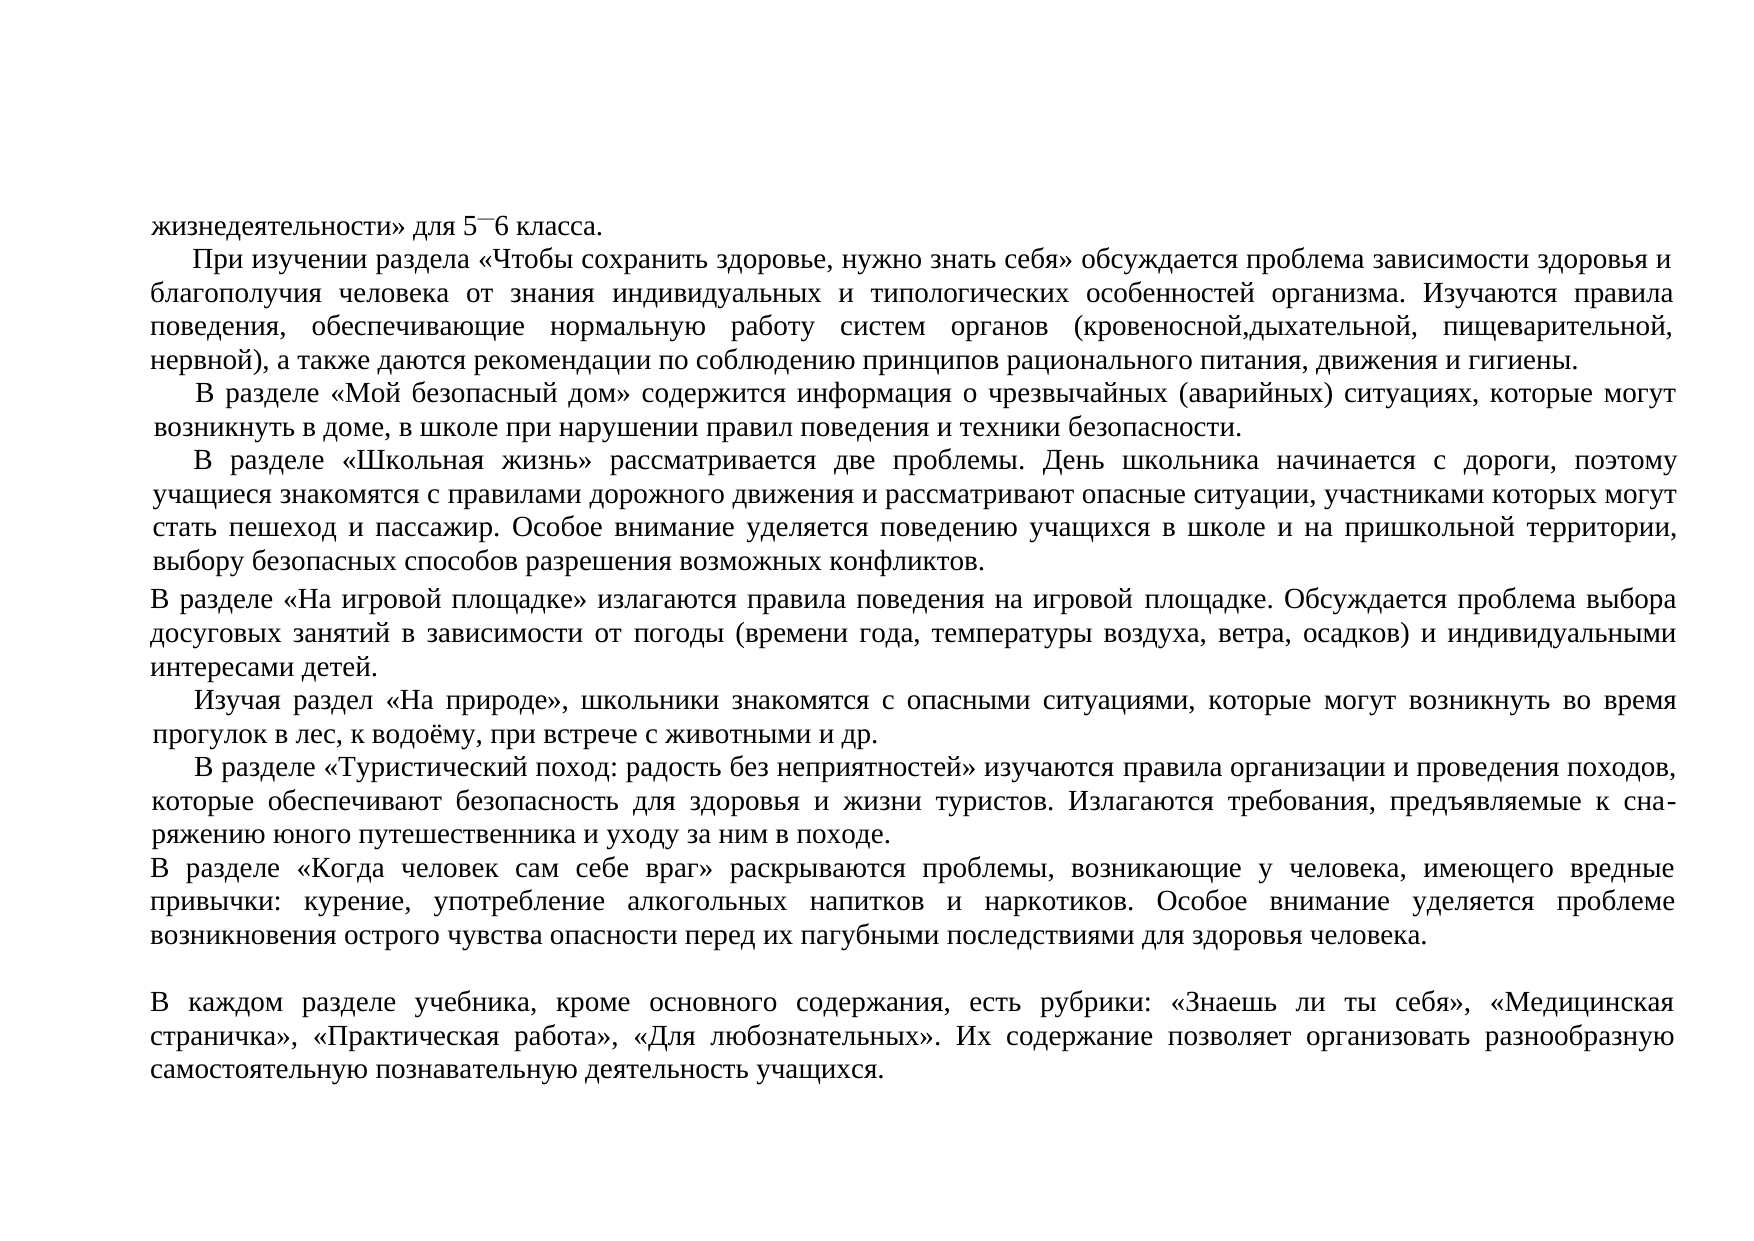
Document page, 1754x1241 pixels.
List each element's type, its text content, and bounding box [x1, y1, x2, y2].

text В разделе «На игровой площадке» излагаются правила поведения на игровой площадке. Обсуждается проблема выбора досуговых занятий в зависимости от погоды (времени года, температуры воздуха, ветра, осадков) и индивидуальными интересами детей. [150, 582, 1677, 682]
text При изучении раздела «Чтобы сохранить здоровье, нужно знать себя» обсуждается проблема зависимости здоровья и благополучия человека от знания индивидуальных и типологических особенностей организма. Изучаются правила поведения, обеспечивающие нормальную работу систем органов (кровеносной,дыхательной, пищеварительной, нервной), а также даются рекомендации по соблюдению принципов рационального питания, движения и гигиены. [150, 241, 1674, 375]
text В разделе «Мой безопасный дом» содержится информация о чрезвычайных (аварийных) ситуациях, которые могут возникнуть в доме, в школе при нарушении правил поведения и техники безопасности. [153, 375, 1678, 442]
text В разделе «Школьная жизнь» рассматривается две проблемы. День школьника начинается с дороги, поэтому учащиеся знакомятся с правилами дорожного движения и рассматривают опасные ситуации, участниками которых могут стать пешеход и пассажир. Особое внимание уделяется поведению учащихся в школе и на пришкольной территории, выбору безопасных способов разрешения возможных конфликтов. [152, 442, 1679, 577]
text В разделе «Когда человек сам себе враг» раскрываются проблемы, возникающие у человека, имеющего вредные привычки: курение, употребление алкогольных напитков и наркотиков. Особое внимание уделяется проблеме возникновения острого чувства опасности перед их пагубными последствиями для здоровья человека. [150, 850, 1676, 951]
text В каждом разделе учебника, кроме основного содержания, есть рубрики: «Знаешь ли ты себя», «Медицинская страничка», «Практическая работа», «Для любознательных». Их содержание позволяет организовать разнообразную самостоятельную познавательную деятельность учащихся. [150, 984, 1676, 1085]
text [151, 208, 1673, 241]
text В разделе «Туристический поход: радость без неприятностей» изучаются правила организации и проведения походов, которые обеспечивают безопасность для здоровья и жизни туристов. Излагаются требования, предъявляемые к снаряжению юного путешественника и уходу за ним в походе. [151, 749, 1676, 850]
text Изучая раздел «На природе», школьники знакомятся с опасными ситуациями, которые могут возникнуть во время прогулок в лес, к водоёму, при встрече с животными и др. [152, 682, 1677, 749]
